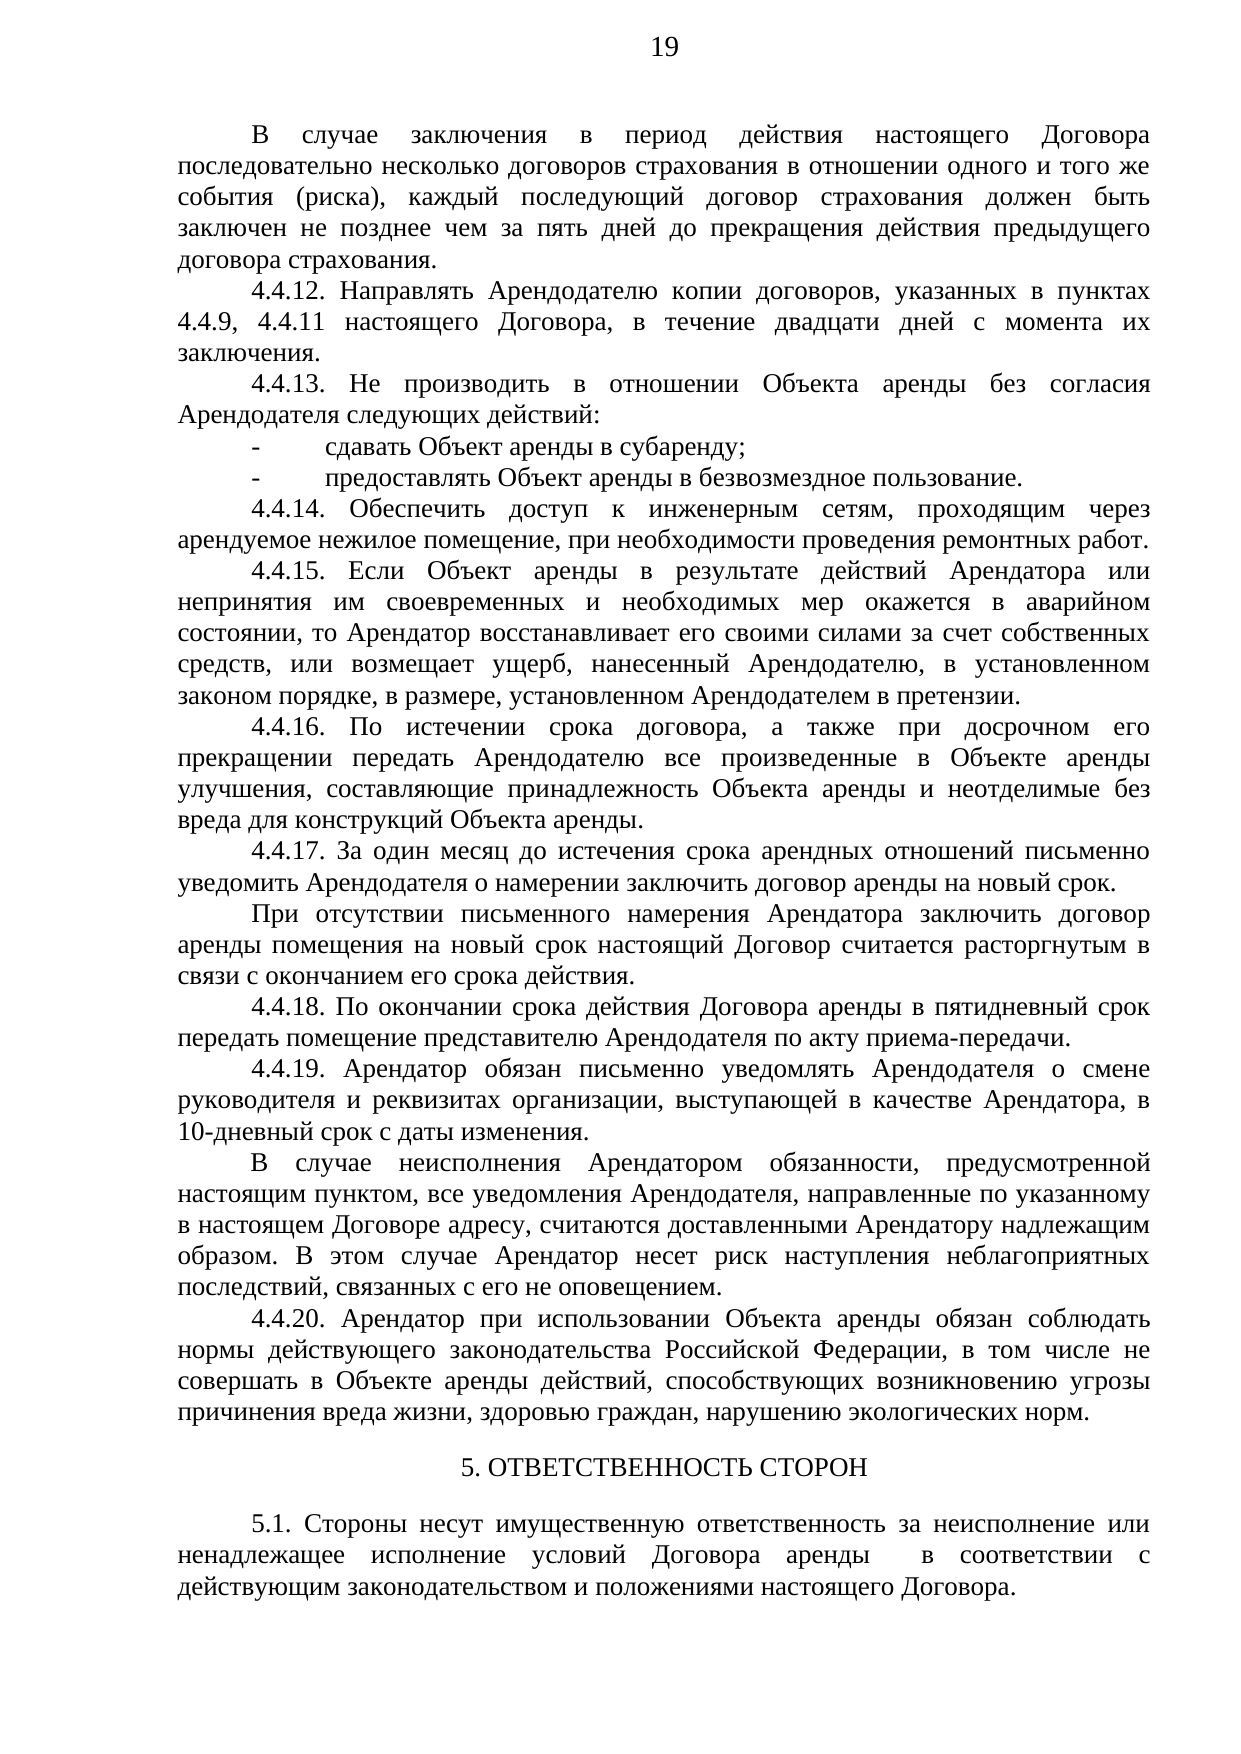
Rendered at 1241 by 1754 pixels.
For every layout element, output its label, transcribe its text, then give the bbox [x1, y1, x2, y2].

text В случае неисполнения Арендатором обязанности, предусмотренной настоящим пунктом, все уведомления Арендодателя, направленные по указанному в настоящем Договоре адресу, считаются доставленными Арендатору надлежащим образом. В этом случае Арендатор несет риск наступления неблагоприятных последствий, связанных с его не оповещением. [177, 1146, 1152, 1302]
text При отсутствии письменного намерения Арендатора заключить договор аренды помещения на новый срок настоящий Договор считается расторгнутым в связи с окончанием его срока действия. [177, 897, 1152, 990]
text 4.4.20. Арендатор при использовании Объекта аренды обязан соблюдать нормы действующего законодательства Российской Федерации, в том числе не совершать в Объекте аренды действий, способствующих возникновению угрозы причинения вреда жизни, здоровью граждан, нарушению экологических норм. [177, 1302, 1152, 1426]
text 4.4.12. Направлять Арендодателю копии договоров, указанных в пунктах 4.4.9, 4.4.11 настоящего Договора, в течение двадцати дней с момента их заключения. [177, 274, 1152, 367]
text 5. ОТВЕТСТВЕННОСТЬ СТОРОН [177, 1451, 1152, 1482]
text 4.4.14. Обеспечить доступ к инженерным сетям, проходящим через арендуемое нежилое помещение, при необходимости проведения ремонтных работ. [177, 492, 1152, 554]
text 4.4.15. Если Объект аренды в результате действий Арендатора или непринятия им своевременных и необходимых мер окажется в аварийном состоянии, то Арендатор восстанавливает его своими силами за счет собственных средств, или возмещает ущерб, нанесенный Арендодателю, в установленном законом порядке, в размере, установленном Арендодателем в претензии. [177, 554, 1152, 710]
text 4.4.16. По истечении срока договора, а также при досрочном его прекращении передать Арендодателю все произведенные в Объекте аренды улучшения, составляющие принадлежность Объекта аренды и неотделимые без вреда для конструкций Объекта аренды. [177, 710, 1152, 834]
text 5.1. Стороны несут имущественную ответственность за неисполнение или ненадлежащее исполнение условий Договора аренды в соответствии с действующим законодательством и положениями настоящего Договора. [177, 1507, 1152, 1601]
list предоставлять Объект аренды в безвозмездное пользование. [177, 461, 1152, 492]
text 4.4.18. По окончании срока действия Договора аренды в пятидневный срок передать помещение представителю Арендодателя по акту приема-передачи. [177, 990, 1152, 1052]
text 4.4.17. За один месяц до истечения срока арендных отношений письменно уведомить Арендодателя о намерении заключить договор аренды на новый срок. [177, 834, 1152, 897]
list сдавать Объект аренды в субаренду; [177, 429, 1152, 461]
text В случае заключения в период действия настоящего Договора последовательно несколько договоров страхования в отношении одного и того же события (риска), каждый последующий договор страхования должен быть заключен не позднее чем за пять дней до прекращения действия предыдущего договора страхования. [177, 118, 1152, 274]
text 4.4.13. Не производить в отношении Объекта аренды без согласия Арендодателя следующих действий: [177, 367, 1152, 429]
text 4.4.19. Арендатор обязан письменно уведомлять Арендодателя о смене руководителя и реквизитах организации, выступающей в качестве Арендатора, в 10-дневный срок с даты изменения. [177, 1052, 1152, 1146]
